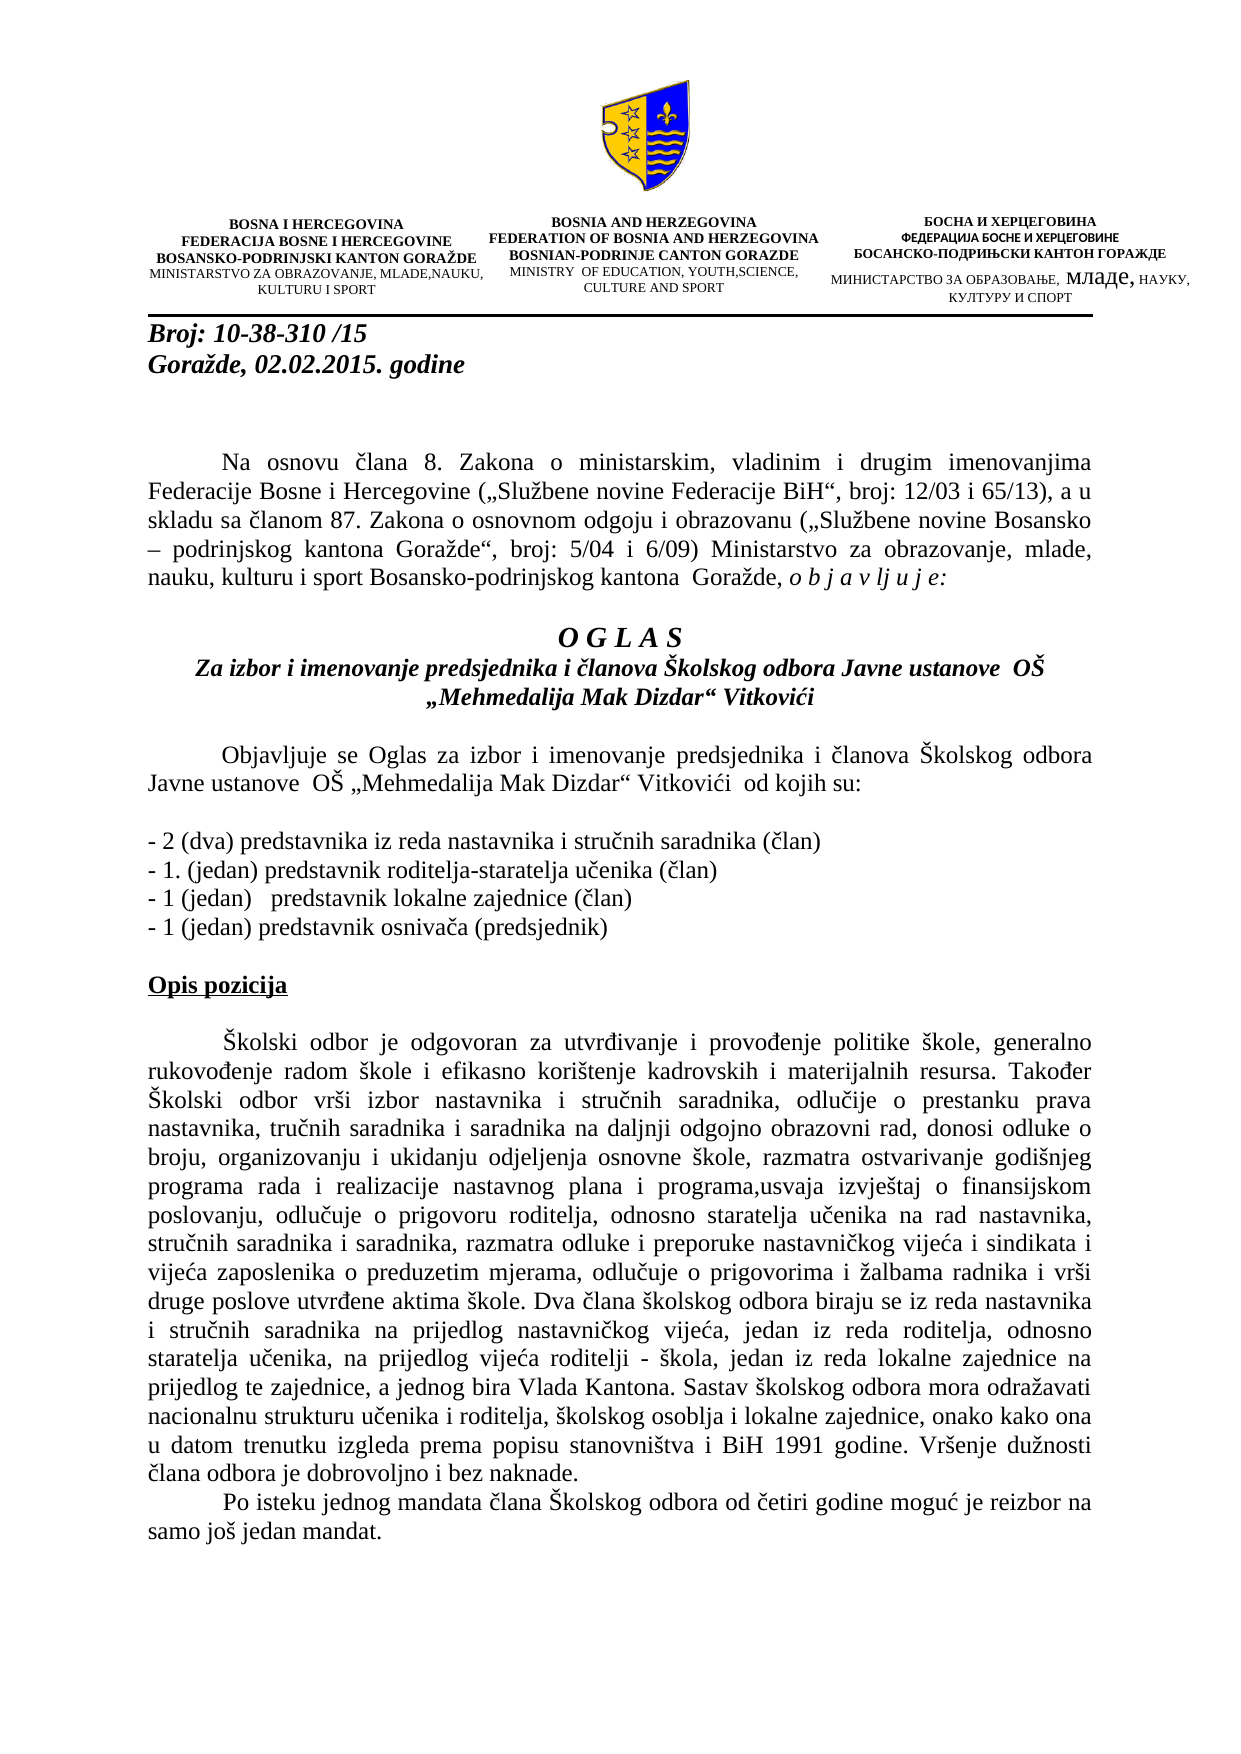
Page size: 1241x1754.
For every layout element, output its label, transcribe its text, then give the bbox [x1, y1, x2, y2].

text Broj: 10-38-310 /15 [148, 317, 1093, 348]
text - 2 (dva) predstavnika iz reda nastavnika i stručnih saradnika (član) [148, 826, 1093, 855]
text Po isteku jednog mandata člana Školskog odbora od četiri godine moguć je reizbor na samo još jedan mandat. [148, 1487, 1093, 1545]
subtitle Na osnovu člana 8. Zakona o ministarskim, vladinim i drugim imenovanjima Federacije Bosne i Hercegovine („Službene novine Federacije BiH“, broj: 12/03 i 65/13), a u skladu sa članom 87. Zakona o osnovnom odgoju i obrazovanu („Službene novine Bosansko – podrinjskog kantona Goražde“, broj: 5/04 i 6/09) Ministarstvo za obrazovanje, mlade, nauku, kulturu i sport Bosansko-podrinjskog kantona Goražde, o b j a v lj u j e: [148, 447, 1093, 591]
text Opis pozicija [148, 970, 1093, 998]
subtitle O G L A S [148, 620, 1093, 653]
text - 1. (jedan) predstavnik roditelja-staratelja učenika (član) [148, 855, 1093, 883]
text - 1 (jedan) predstavnik osnivača (predsjednik) [148, 912, 1093, 941]
text Objavljuje se Oglas za izbor i imenovanje predsjednika i članova Školskog odbora Javne ustanove OŠ „Mehmedalija Mak Dizdar“ Vitkovići od kojih su: [148, 740, 1093, 797]
text Za izbor i imenovanje predsjednika i članova Školskog odbora Javne ustanove OŠ „Mehmedalija Mak Dizdar“ Vitkovići [148, 653, 1093, 711]
text Školski odbor je odgovoran za utvrđivanje i provođenje politike škole, generalno rukovođenje radom škole i efikasno korištenje kadrovskih i materijalnih resursa. Također Školski odbor vrši izbor nastavnika i stručnih saradnika, odlučije o prestanku prava nastavnika, tručnih saradnika i saradnika na daljnji odgojno obrazovni rad, donosi odluke o broju, organizovanju i ukidanju odjeljenja osnovne škole, razmatra ostvarivanje godišnjeg programa rada i realizacije nastavnog plana i programa,usvaja izvještaj o finansijskom poslovanju, odlučuje o prigovoru roditelja, odnosno staratelja učenika na rad nastavnika, stručnih saradnika i saradnika, razmatra odluke i preporuke nastavničkog vijeća i sindikata i vijeća zaposlenika o preduzetim mjerama, odlučuje o prigovorima i žalbama radnika i vrši druge poslove utvrđene aktima škole. Dva člana školskog odbora biraju se iz reda nastavnika i stručnih saradnika na prijedlog nastavničkog vijeća, jedan iz reda roditelja, odnosno staratelja učenika, na prijedlog vijeća roditelji - škola, jedan iz reda lokalne zajednice na prijedlog te zajednice, a jednog bira Vlada Kantona. Sastav školskog odbora mora odražavati nacionalnu strukturu učenika i roditelja, školskog osoblja i lokalne zajednice, onako kako ona u datom trenutku izgleda prema popisu stanovništva i BiH 1991 godine. Vršenje dužnosti člana odbora je dobrovoljno i bez naknade. [148, 1027, 1093, 1487]
text - 1 (jedan) predstavnik lokalne zajednice (član) [148, 883, 1093, 912]
text Goražde, 02.02.2015. godine [148, 348, 1093, 379]
picture [600, 80, 690, 190]
